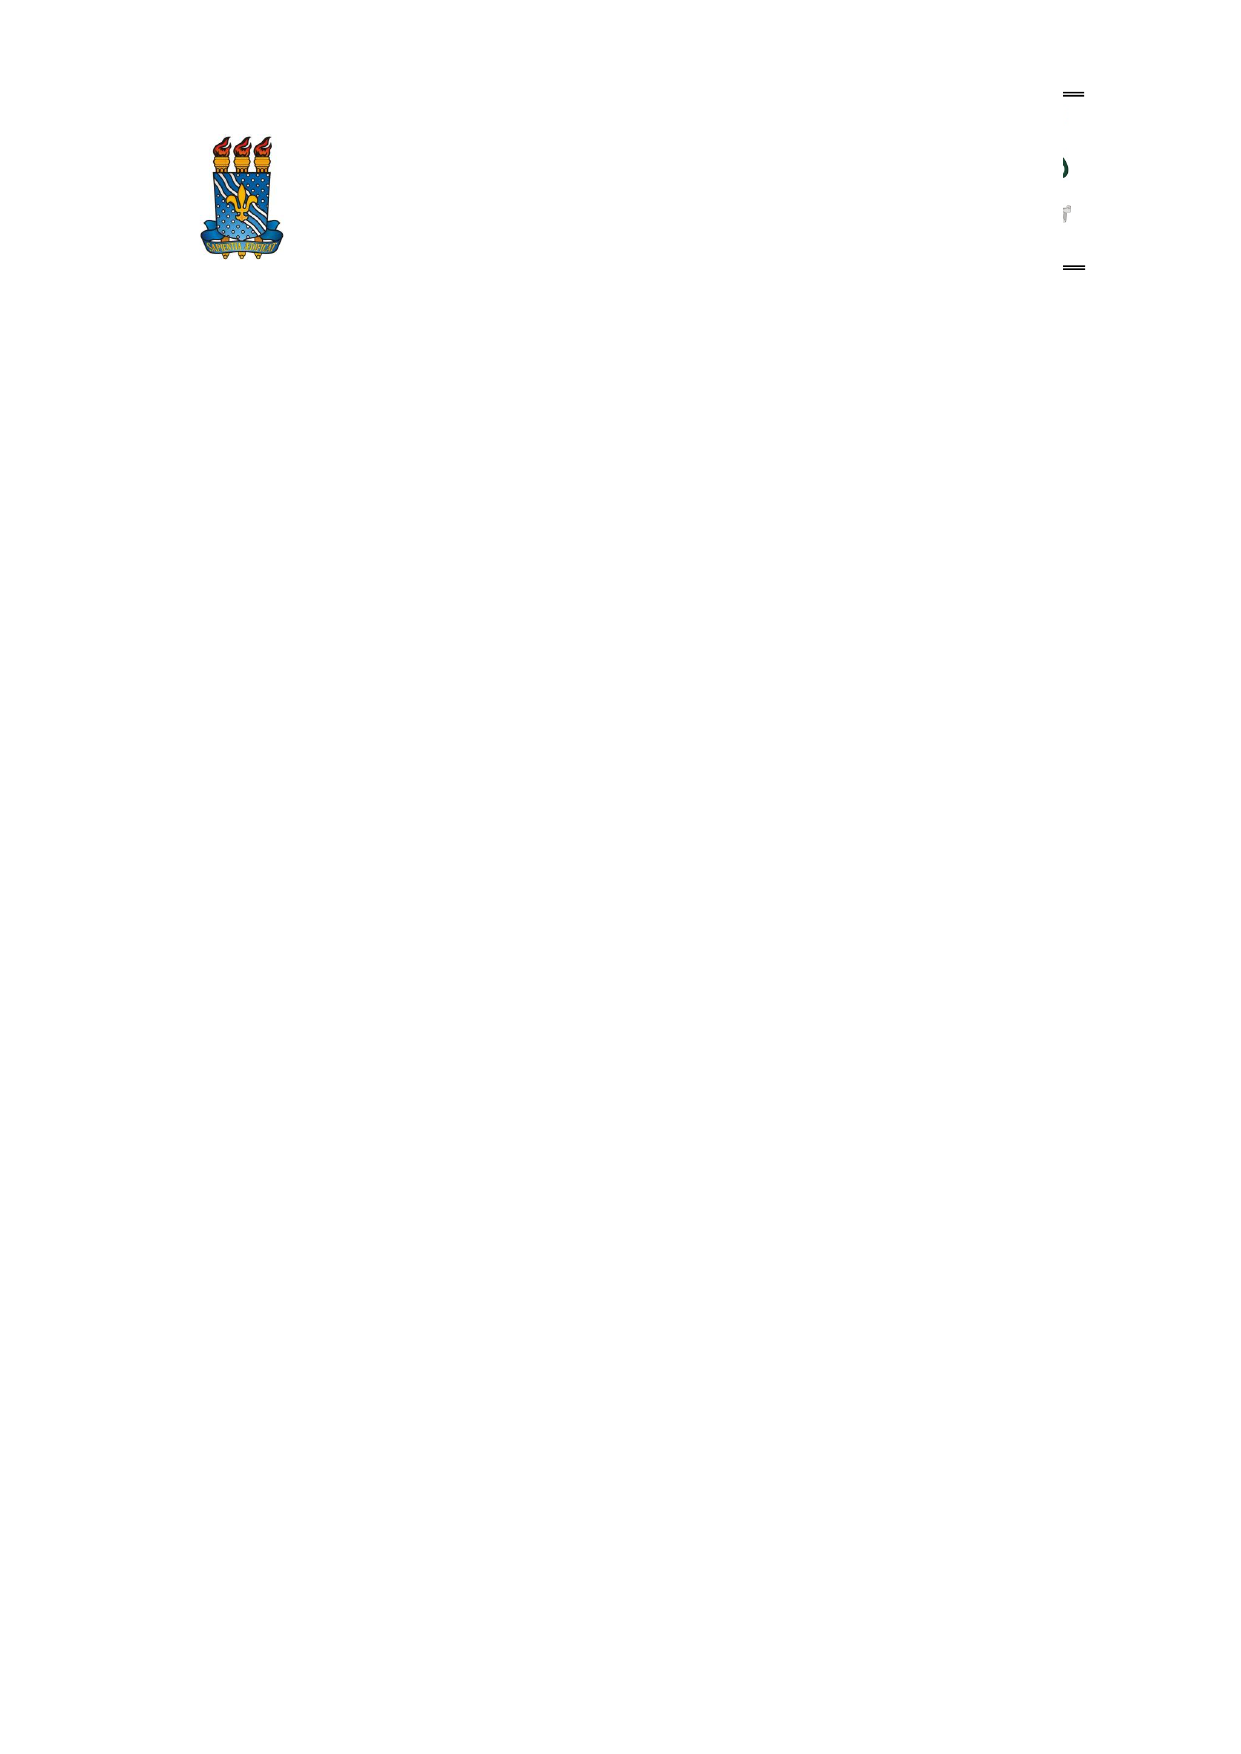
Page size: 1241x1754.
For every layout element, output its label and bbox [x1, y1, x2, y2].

picture [1063, 104, 1071, 238]
picture [199, 134, 284, 260]
